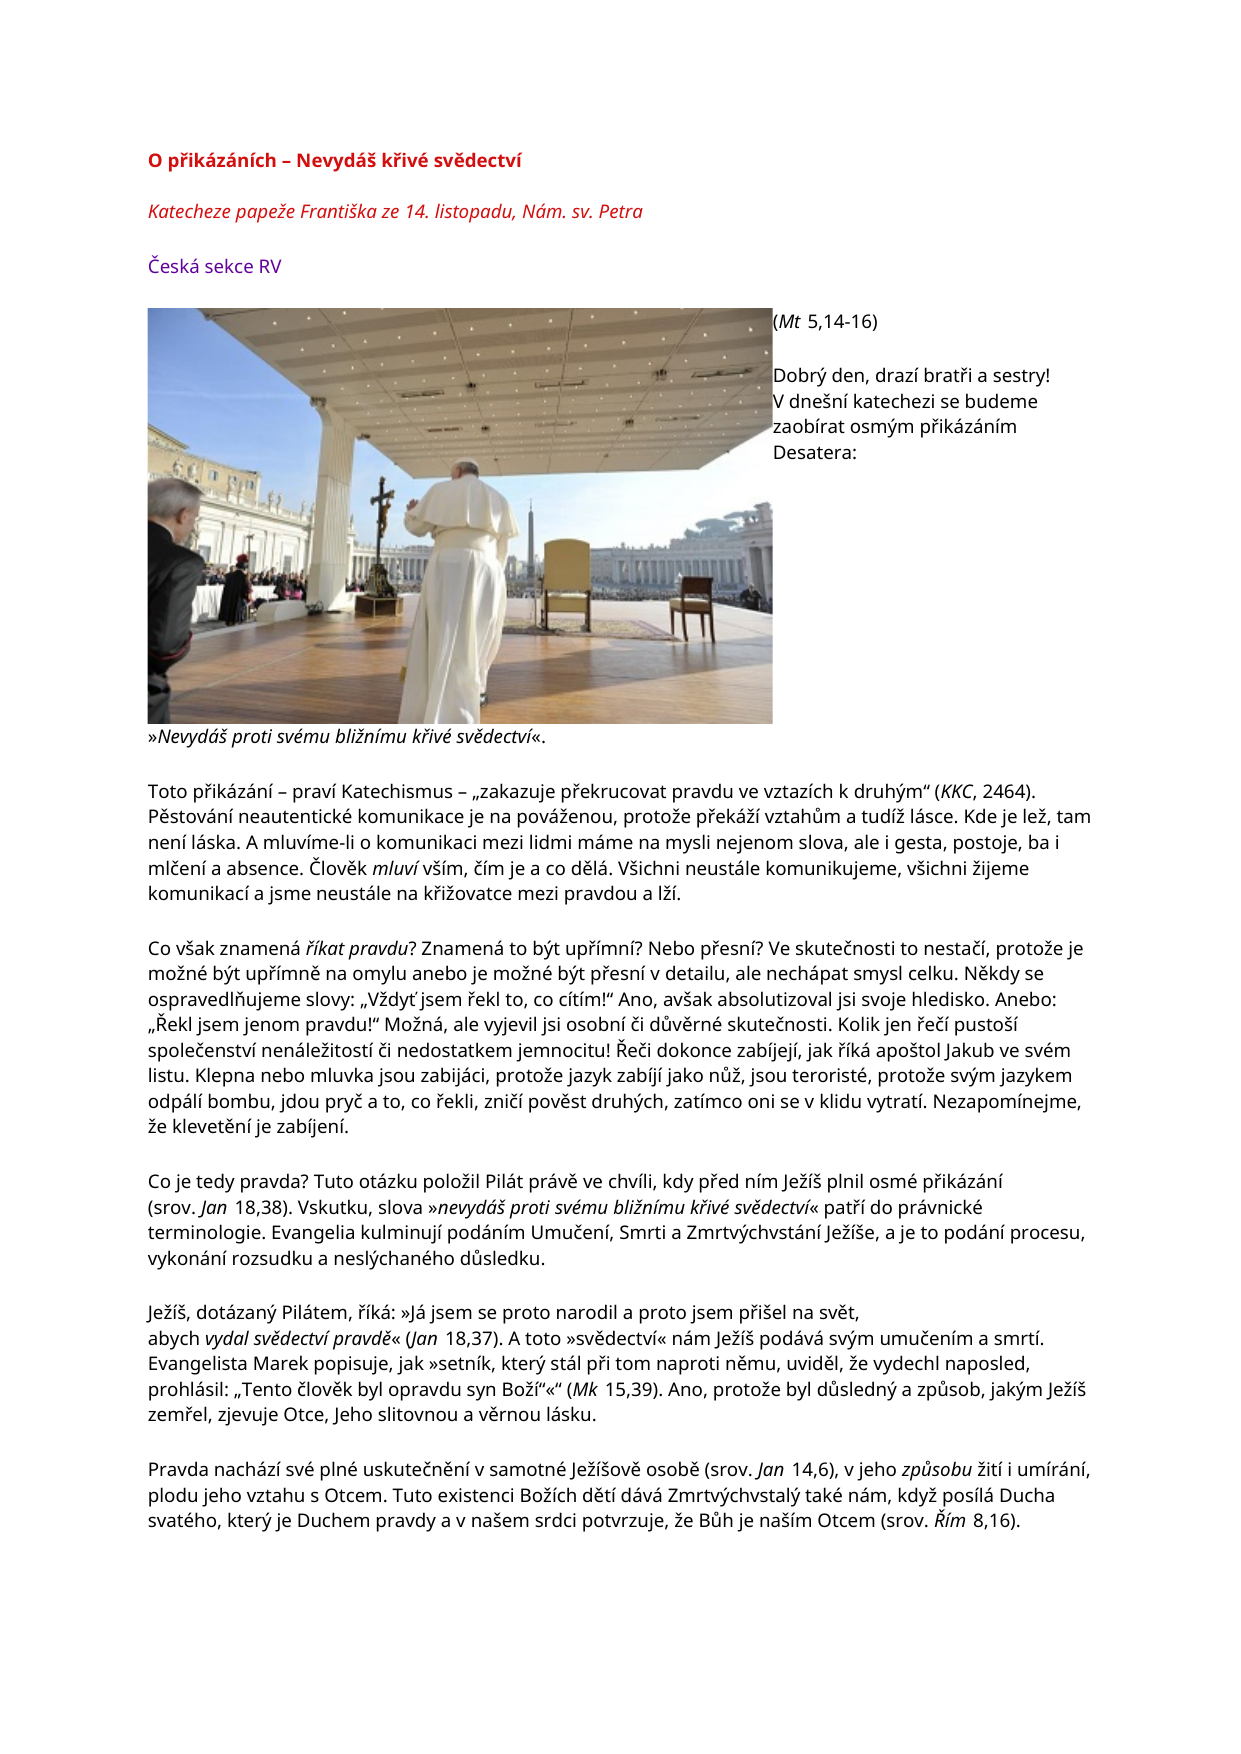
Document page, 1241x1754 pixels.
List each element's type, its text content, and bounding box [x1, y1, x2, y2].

text (Mt 5,14-16) [773, 308, 1093, 333]
text Co však znamená říkat pravdu? Znamená to být upřímní? Nebo přesní? Ve skutečnosti to nestačí, protože je možné být upřímně na omylu anebo je možné být přesní v detailu, ale nechápat smysl celku. Někdy se ospravedlňujeme slovy: „Vždyť jsem řekl to, co cítím!“ Ano, avšak absolutizoval jsi svoje hledisko. Anebo: „Řekl jsem jenom pravdu!“ Možná, ale vyjevil jsi osobní či důvěrné skutečnosti. Kolik jen řečí pustoší společenství nenáležitostí či nedostatkem jemnocitu! Řeči dokonce zabíjejí, jak říká apoštol Jakub ve svém listu. Klepna nebo mluvka jsou zabijáci, protože jazyk zabíjí jako nůž, jsou teroristé, protože svým jazykem odpálí bombu, jdou pryč a to, co řekli, zničí pověst druhých, zatímco oni se v klidu vytratí. Nezapomínejme, že klevetění je zabíjení. [148, 935, 1093, 1139]
text O přikázáních – Nevydáš křivé svědectví Katecheze papeže Františka ze 14. listopadu, Nám. sv. Petra [148, 148, 1093, 224]
text Toto přikázání – praví Katechismus – „zakazuje překrucovat pravdu ve vztazích k druhým“ (KKC, 2464). Pěstování neautentické komunikace je na pováženou, protože překáží vztahům a tudíž lásce. Kde je lež, tam není láska. A mluvíme-li o komunikaci mezi lidmi máme na mysli nejenom slova, ale i gesta, postoje, ba i mlčení a absence. Člověk mluví vším, čím je a co dělá. Všichni neustále komunikujeme, všichni žijeme komunikací a jsme neustále na křižovatce mezi pravdou a lží. [148, 778, 1093, 906]
text Ježíš, dotázaný Pilátem, říká: »Já jsem se proto narodil a proto jsem přišel na svět, abych vydal svědectví pravdě« (Jan 18,37). A toto »svědectví« nám Ježíš podává svým umučením a smrtí. Evangelista Marek popisuje, jak »setník, který stál při tom naproti němu, uviděl, že vydechl naposled, prohlásil: „Tento člověk byl opravdu syn Boží“«“ (Mk 15,39). Ano, protože byl důsledný a způsob, jakým Ježíš zemřel, zjevuje Otce, Jeho slitovnou a věrnou lásku. [148, 1300, 1093, 1427]
text Česká sekce RV [148, 253, 1093, 279]
picture [147, 308, 773, 724]
text Co je tedy pravda? Tuto otázku položil Pilát právě ve chvíli, kdy před ním Ježíš plnil osmé přikázání (srov. Jan 18,38). Vskutku, slova »nevydáš proti svému bližnímu křivé svědectví« patří do právnické terminologie. Evangelia kulminují podáním Umučení, Smrti a Zmrtvýchvstání Ježíše, a je to podání procesu, vykonání rozsudku a neslýchaného důsledku. [148, 1168, 1093, 1271]
text Pravda nachází své plné uskutečnění v samotné Ježíšově osobě (srov. Jan 14,6), v jeho způsobu žití i umírání, plodu jeho vztahu s Otcem. Tuto existenci Božích dětí dává Zmrtvýchvstalý také nám, když posílá Ducha svatého, který je Duchem pravdy a v našem srdci potvrzuje, že Bůh je naším Otcem (srov. Řím 8,16). [148, 1456, 1093, 1533]
